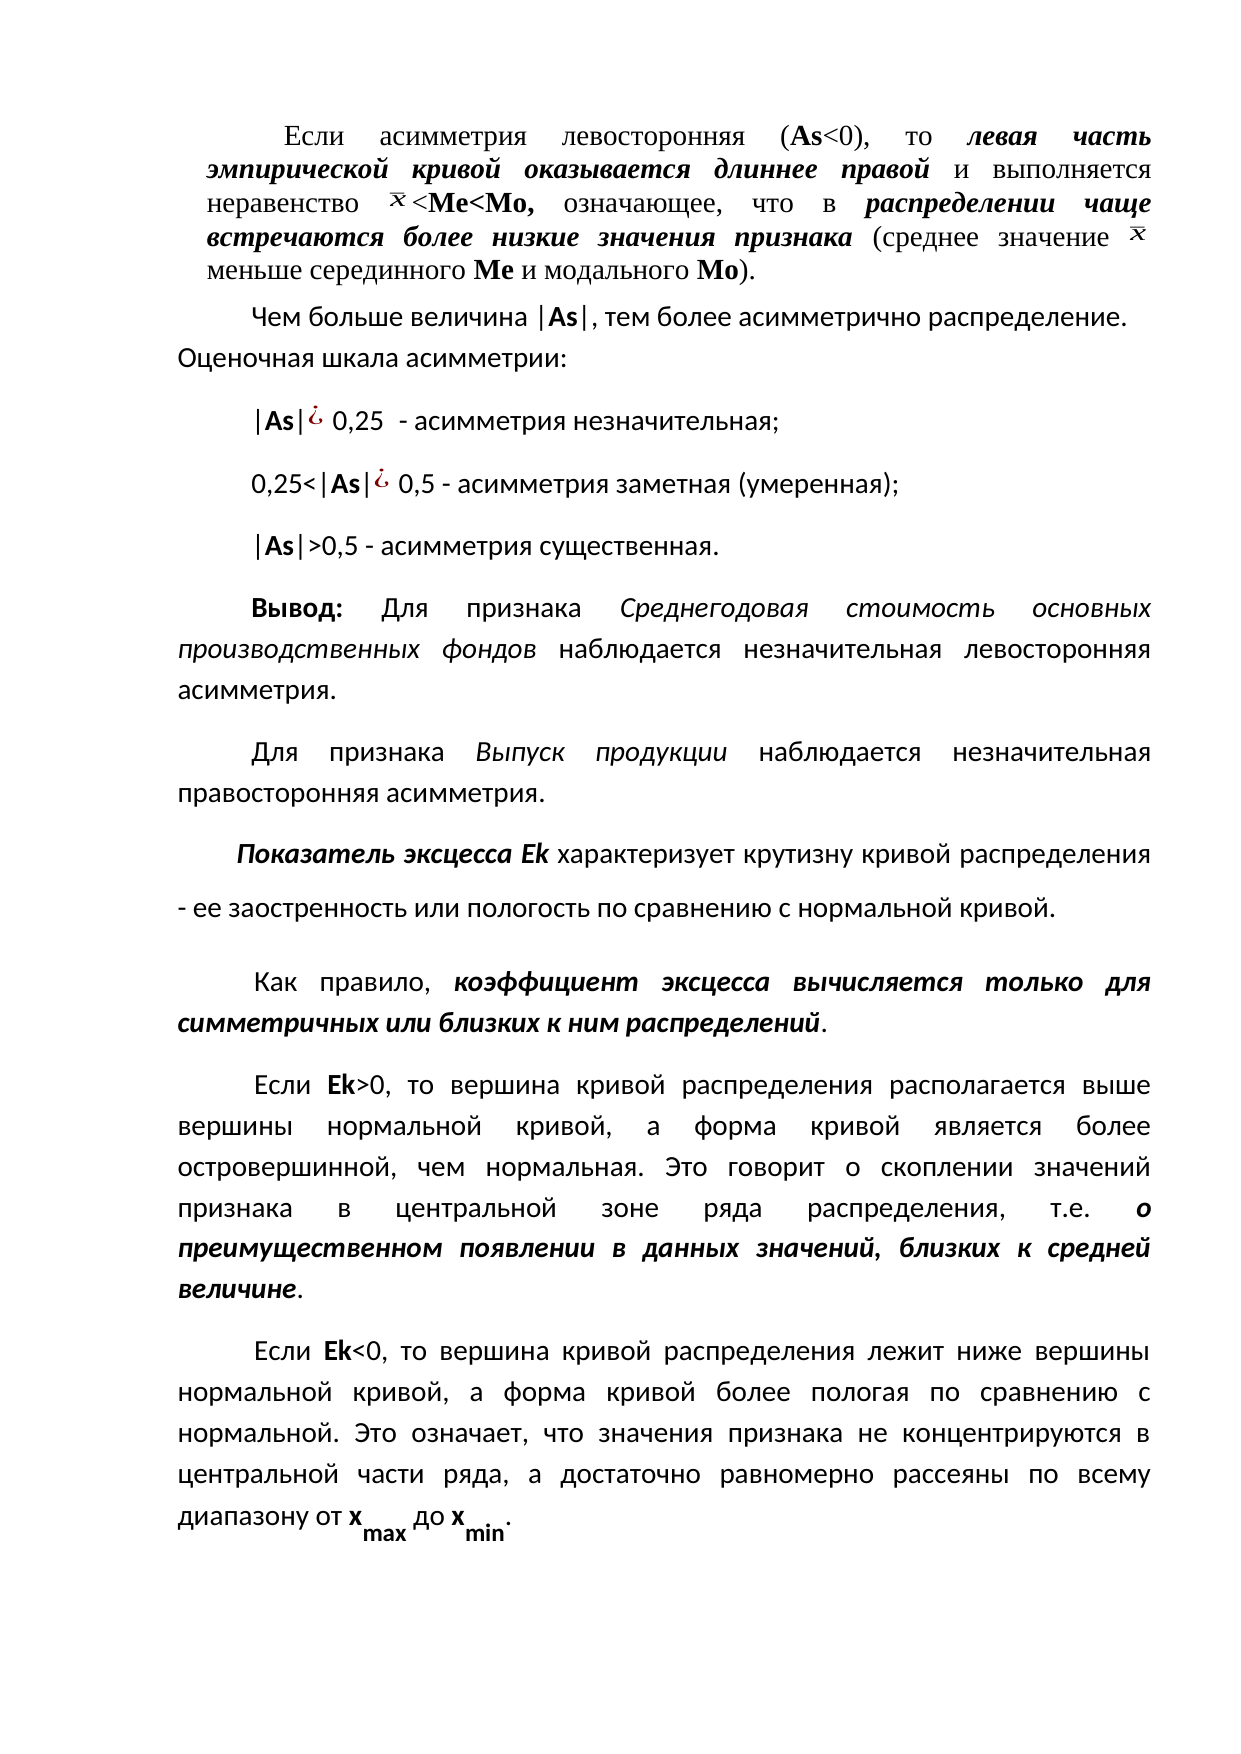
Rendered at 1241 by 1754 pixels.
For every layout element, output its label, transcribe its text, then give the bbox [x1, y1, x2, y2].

text Показатель эксцесса Ek характеризует крутизну кривой распределения - ее заостренность или пологость по сравнению с нормальной кривой. [177, 835, 1152, 924]
text Вывод: Для признака Среднегодовая стоимость основных производственных фондов наблюдается незначительная левосторонняя асимметрия. [177, 589, 1152, 707]
text Если асимметрия левосторонняя (As<0), то левая часть эмпирической кривой оказывается длиннее правой и выполняется неравенство <Me<Mo, означающее, что в распределении чаще встречаются более низкие значения признака (среднее значение меньше серединного Me и модального Mo). [207, 118, 1152, 286]
text |As|>0,5 - асимметрия существенная. [177, 527, 1152, 563]
text Как правило, коэффициент эксцесса вычисляется только для симметричных или близких к ним распределений. [177, 963, 1152, 1040]
text |As|0,25 - асимметрия незначительная; [177, 401, 1152, 438]
text Для признака Выпуск продукции наблюдается незначительная правосторонняя асимметрия. [177, 733, 1152, 809]
text 0,25<|As|0,5 - асимметрия заметная (умеренная); [177, 464, 1152, 501]
text Если Ek>0, то вершина кривой распределения располагается выше вершины нормальной кривой, а форма кривой является более островершинной, чем нормальная. Это говорит о скоплении значений признака в центральной зоне ряда распределения, т.е. о преимущественном появлении в данных значений, близких к средней величине. [177, 1066, 1152, 1306]
text Если Ek<0, то вершина кривой распределения лежит ниже вершины нормальной кривой, а форма кривой более пологая по сравнению с нормальной. Это означает, что значения признака не концентрируются в центральной части ряда, а достаточно равномерно рассеяны по всему диапазону от xmax до xmin. [177, 1332, 1152, 1547]
text Чем больше величина |As|, тем более асимметрично распределение. Оценочная шкала асимметрии: [177, 298, 1152, 375]
